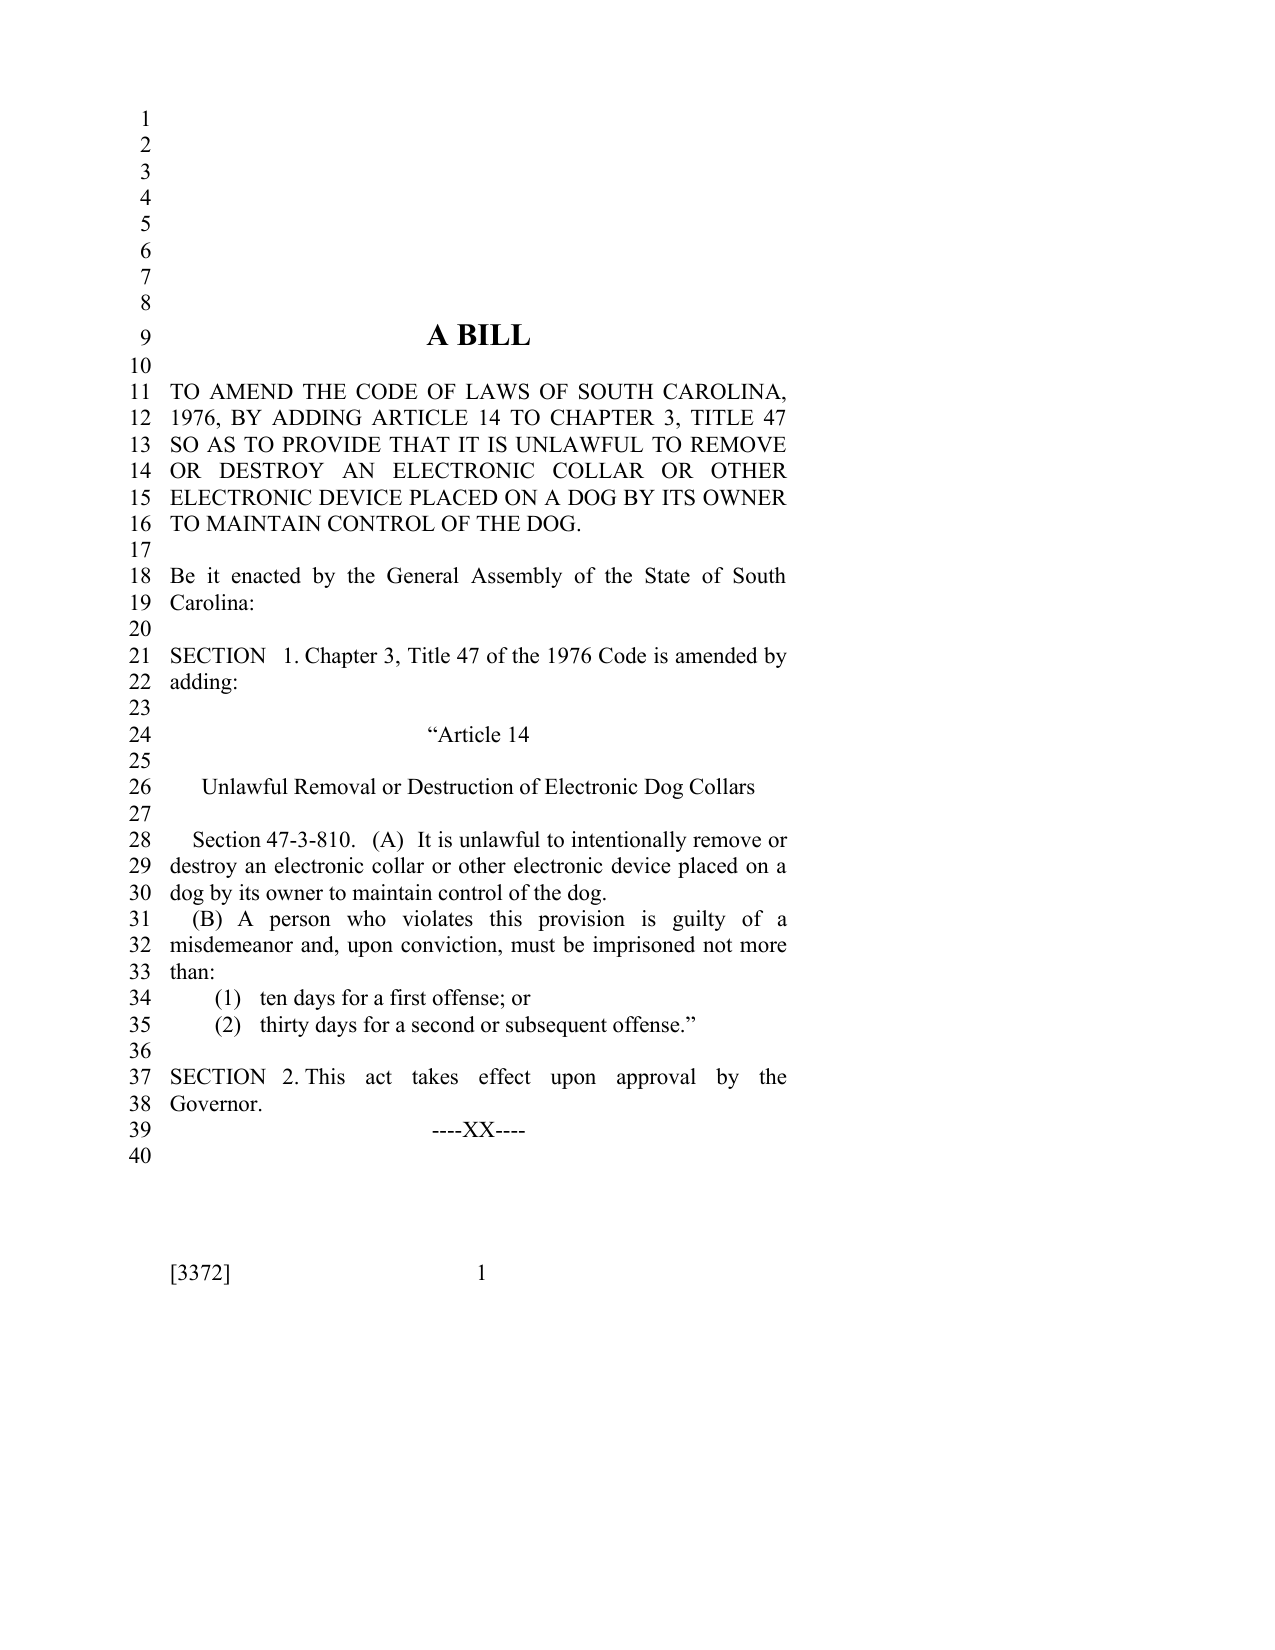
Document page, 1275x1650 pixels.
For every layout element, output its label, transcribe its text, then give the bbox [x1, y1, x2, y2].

text SECTION 1. Chapter 3, Title 47 of the 1976 Code is amended by adding: [169, 642, 787, 694]
text Section 47-3-810. (A) It is unlawful to intentionally remove or destroy an electronic collar or other electronic device placed on a dog by its owner to maintain control of the dog. [169, 826, 787, 905]
text SECTION 2. This act takes effect upon approval by the Governor. [169, 1063, 787, 1116]
text (2) thirty days for a second or subsequent offense.” [169, 1011, 787, 1037]
text TO AMEND THE CODE OF LAWS OF SOUTH CAROLINA, 1976, BY ADDING ARTICLE 14 TO CHAPTER 3, TITLE 47 SO AS TO PROVIDE THAT IT IS UNLAWFUL TO REMOVE OR DESTROY AN ELECTRONIC COLLAR OR OTHER ELECTRONIC DEVICE PLACED ON A DOG BY ITS OWNER TO MAINTAIN CONTROL OF THE DOG. [169, 378, 787, 536]
text ----XX---- [169, 1116, 787, 1142]
text “Article 14 [169, 721, 787, 747]
text A BILL [169, 316, 787, 352]
text (B) A person who violates this provision is guilty of a misdemeanor and, upon conviction, must be imprisoned not more than: [169, 905, 787, 984]
text Unlawful Removal or Destruction of Electronic Dog Collars [169, 773, 787, 800]
text Be it enacted by the General Assembly of the State of South Carolina: [169, 563, 787, 615]
text (1) ten days for a first offense; or [169, 984, 787, 1011]
